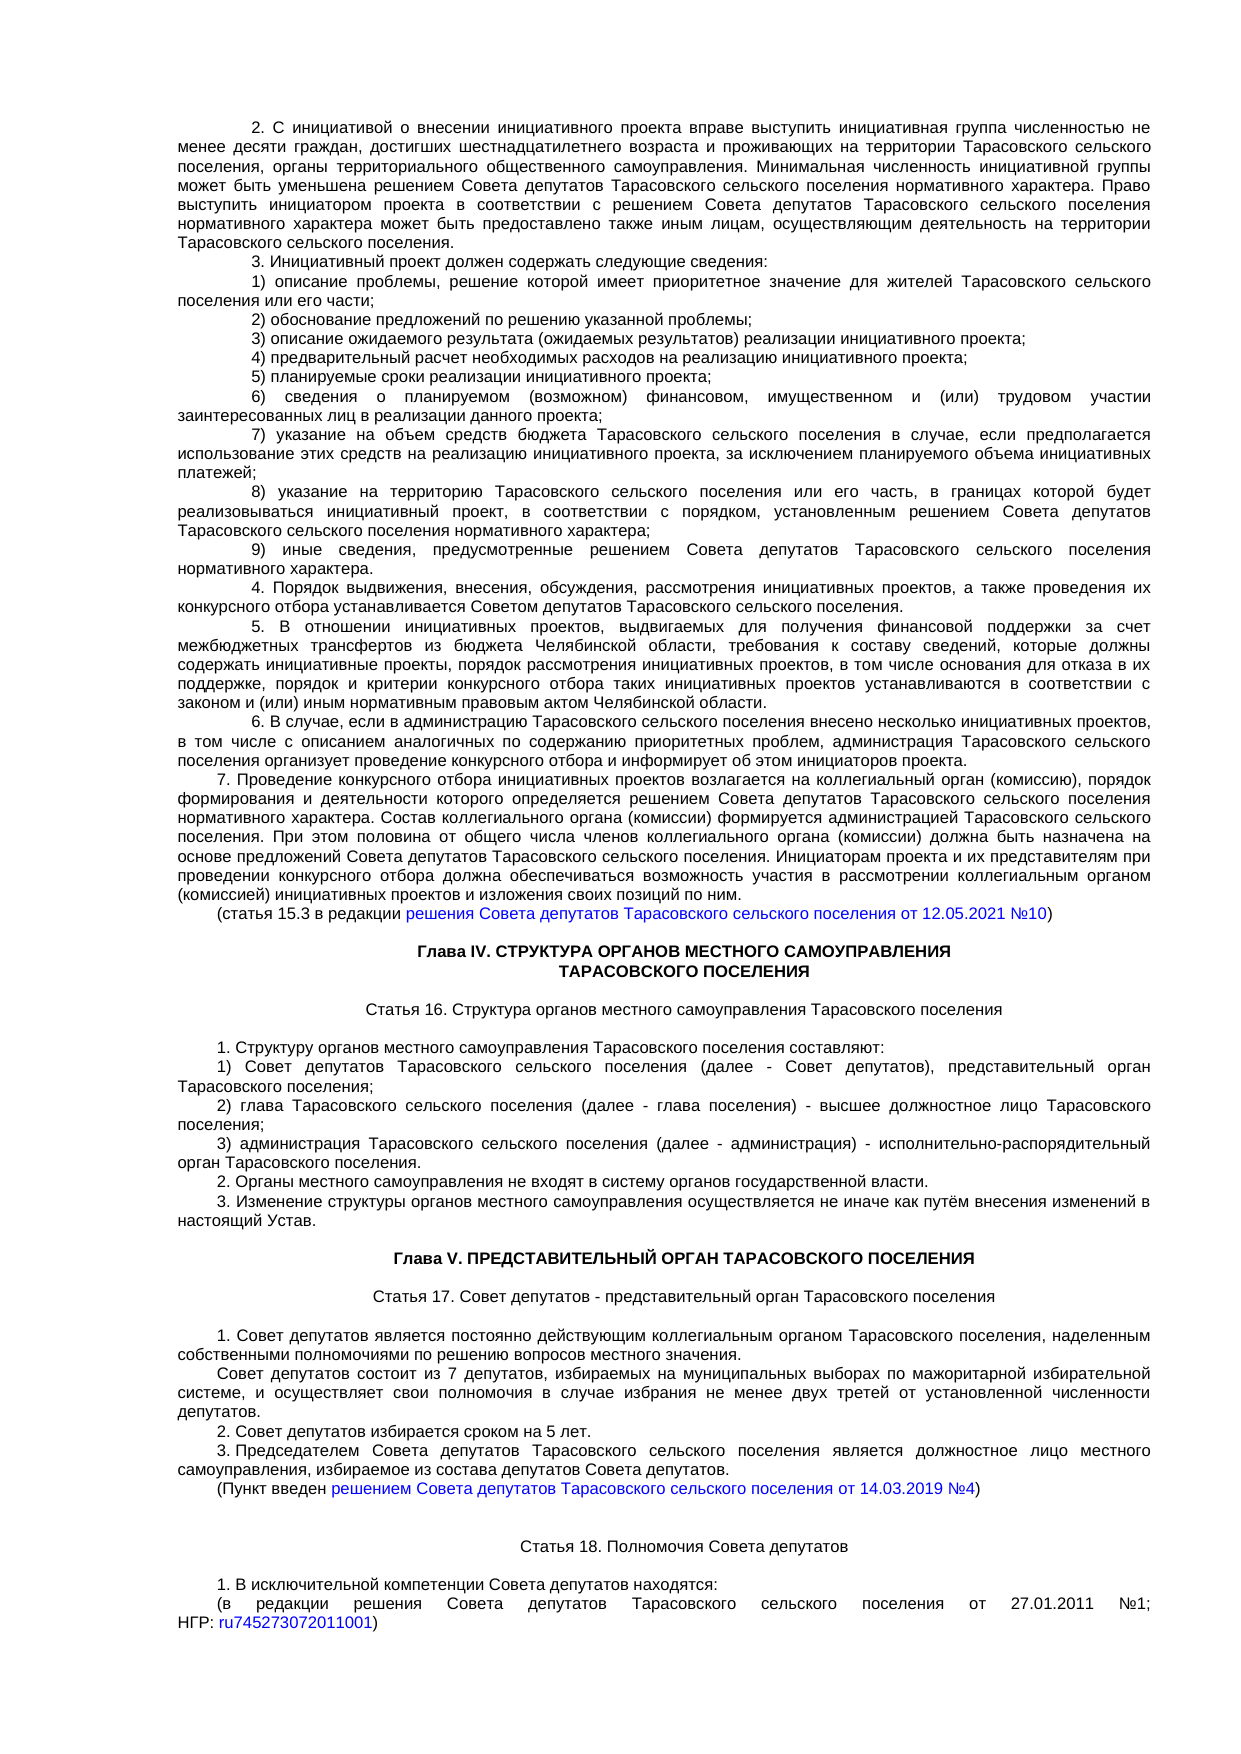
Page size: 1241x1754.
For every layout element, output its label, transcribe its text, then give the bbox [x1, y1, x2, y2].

text (статья 15.3 в редакции решения Совета депутатов Тарасовского сельского поселения от 12.05.2021 №10) [177, 904, 1152, 923]
text 6) сведения о планируемом (возможном) финансовом, имущественном и (или) трудовом участии заинтересованных лиц в реализации данного проекта; [177, 386, 1152, 425]
text 3. Председателем Совета депутатов Тарасовского сельского поселения является должностное лицо местного самоуправления, избираемое из состава депутатов Совета депутатов. [177, 1441, 1152, 1479]
text Глава V. ПРЕДСТАВИТЕЛЬНЫЙ ОРГАН ТАРАСОВСКОГО ПОСЕЛЕНИЯ [177, 1249, 1152, 1268]
text 2) глава Тарасовского сельского поселения (далее - глава поселения) - высшее должностное лицо Тарасовского поселения; [177, 1096, 1152, 1134]
text 3. Изменение структуры органов местного самоуправления осуществляется не иначе как путём внесения изменений в настоящий Устав. [177, 1191, 1152, 1230]
text (Пункт введен решением Совета депутатов Тарасовского сельского поселения от 14.03.2019 №4) [177, 1479, 1152, 1498]
text 3) описание ожидаемого результата (ожидаемых результатов) реализации инициативного проекта; [177, 329, 1152, 348]
text 4) предварительный расчет необходимых расходов на реализацию инициативного проекта; [177, 348, 1152, 367]
text 5) планируемые сроки реализации инициативного проекта; [177, 367, 1152, 386]
text 1) Совет депутатов Тарасовского сельского поселения (далее - Совет депутатов), представительный орган Тарасовского поселения; [177, 1057, 1152, 1096]
text 6. В случае, если в администрацию Тарасовского сельского поселения внесено несколько инициативных проектов, в том числе с описанием аналогичных по содержанию приоритетных проблем, администрация Тарасовского сельского поселения организует проведение конкурсного отбора и информирует об этом инициаторов проекта. [177, 712, 1152, 770]
text 7. Проведение конкурсного отбора инициативных проектов возлагается на коллегиальный орган (комиссию), порядок формирования и деятельности которого определяется решением Совета депутатов Тарасовского сельского поселения нормативного характера. Состав коллегиального органа (комиссии) формируется администрацией Тарасовского сельского поселения. При этом половина от общего числа членов коллегиального органа (комиссии) должна быть назначена на основе предложений Совета депутатов Тарасовского сельского поселения. Инициаторам проекта и их представителям при проведении конкурсного отбора должна обеспечиваться возможность участия в рассмотрении коллегиальным органом (комиссией) инициативных проектов и изложения своих позиций по ним. [177, 770, 1152, 904]
text 2. С инициативой о внесении инициативного проекта вправе выступить инициативная группа численностью не менее десяти граждан, достигших шестнадцатилетнего возраста и проживающих на территории Тарасовского сельского поселения, органы территориального общественного самоуправления. Минимальная численность инициативной группы может быть уменьшена решением Совета депутатов Тарасовского сельского поселения нормативного характера. Право выступить инициатором проекта в соответствии с решением Совета депутатов Тарасовского сельского поселения нормативного характера может быть предоставлено также иным лицам, осуществляющим деятельность на территории Тарасовского сельского поселения. [177, 118, 1152, 252]
text 1. В исключительной компетенции Совета депутатов находятся: [177, 1575, 1152, 1594]
text 1) описание проблемы, решение которой имеет приоритетное значение для жителей Тарасовского сельского поселения или его части; [177, 271, 1152, 310]
text 4. Порядок выдвижения, внесения, обсуждения, рассмотрения инициативных проектов, а также проведения их конкурсного отбора устанавливается Советом депутатов Тарасовского сельского поселения. [177, 578, 1152, 616]
text 2) обоснование предложений по решению указанной проблемы; [177, 310, 1152, 329]
text 2. Совет депутатов избирается сроком на 5 лет. [177, 1421, 1152, 1441]
text 9) иные сведения, предусмотренные решением Совета депутатов Тарасовского сельского поселения нормативного характера. [177, 540, 1152, 578]
text Глава IV. СТРУКТУРА ОРГАНОВ МЕСТНОГО САМОУПРАВЛЕНИЯ [177, 942, 1152, 961]
text 3. Инициативный проект должен содержать следующие сведения: [177, 252, 1152, 271]
text Статья 16. Структура органов местного самоуправления Тарасовского поселения [177, 1000, 1152, 1019]
text 7) указание на объем средств бюджета Тарасовского сельского поселения в случае, если предполагается использование этих средств на реализацию инициативного проекта, за исключением планируемого объема инициативных платежей; [177, 425, 1152, 482]
text 2. Органы местного самоуправления не входят в систему органов государственной власти. [177, 1172, 1152, 1191]
text ТАРАСОВСКОГО ПОСЕЛЕНИЯ [177, 961, 1152, 981]
text 8) указание на территорию Тарасовского сельского поселения или его часть, в границах которой будет реализовываться инициативный проект, в соответствии с порядком, установленным решением Совета депутатов Тарасовского сельского поселения нормативного характера; [177, 482, 1152, 540]
text 1. Совет депутатов является постоянно действующим коллегиальным органом Тарасовского поселения, наделенным собственными полномочиями по решению вопросов местного значения. [177, 1326, 1152, 1364]
text Статья 18. Полномочия Совета депутатов [177, 1536, 1152, 1556]
text 1. Структуру органов местного самоуправления Тарасовского поселения составляют: [177, 1038, 1152, 1057]
text 5. В отношении инициативных проектов, выдвигаемых для получения финансовой поддержки за счет межбюджетных трансфертов из бюджета Челябинской области, требования к составу сведений, которые должны содержать инициативные проекты, порядок рассмотрения инициативных проектов, в том числе основания для отказа в их поддержке, порядок и критерии конкурсного отбора таких инициативных проектов устанавливаются в соответствии с законом и (или) иным нормативным правовым актом Челябинской области. [177, 616, 1152, 712]
text Статья 17. Совет депутатов - представительный орган Тарасовского поселения [177, 1287, 1152, 1306]
text Совет депутатов состоит из 7 депутатов, избираемых на муниципальных выборах по мажоритарной избирательной системе, и осуществляет свои полномочия в случае избрания не менее двух третей от установленной численности депутатов. [177, 1364, 1152, 1421]
text (в редакции решения Совета депутатов Тарасовского сельского поселения от 27.01.2011 №1; НГР: ru745273072011001) [177, 1594, 1152, 1632]
text 3) администрация Тарасовского сельского поселения (далее - администрация) - исполнительно-распорядительный орган Тарасовского поселения. [177, 1134, 1152, 1172]
